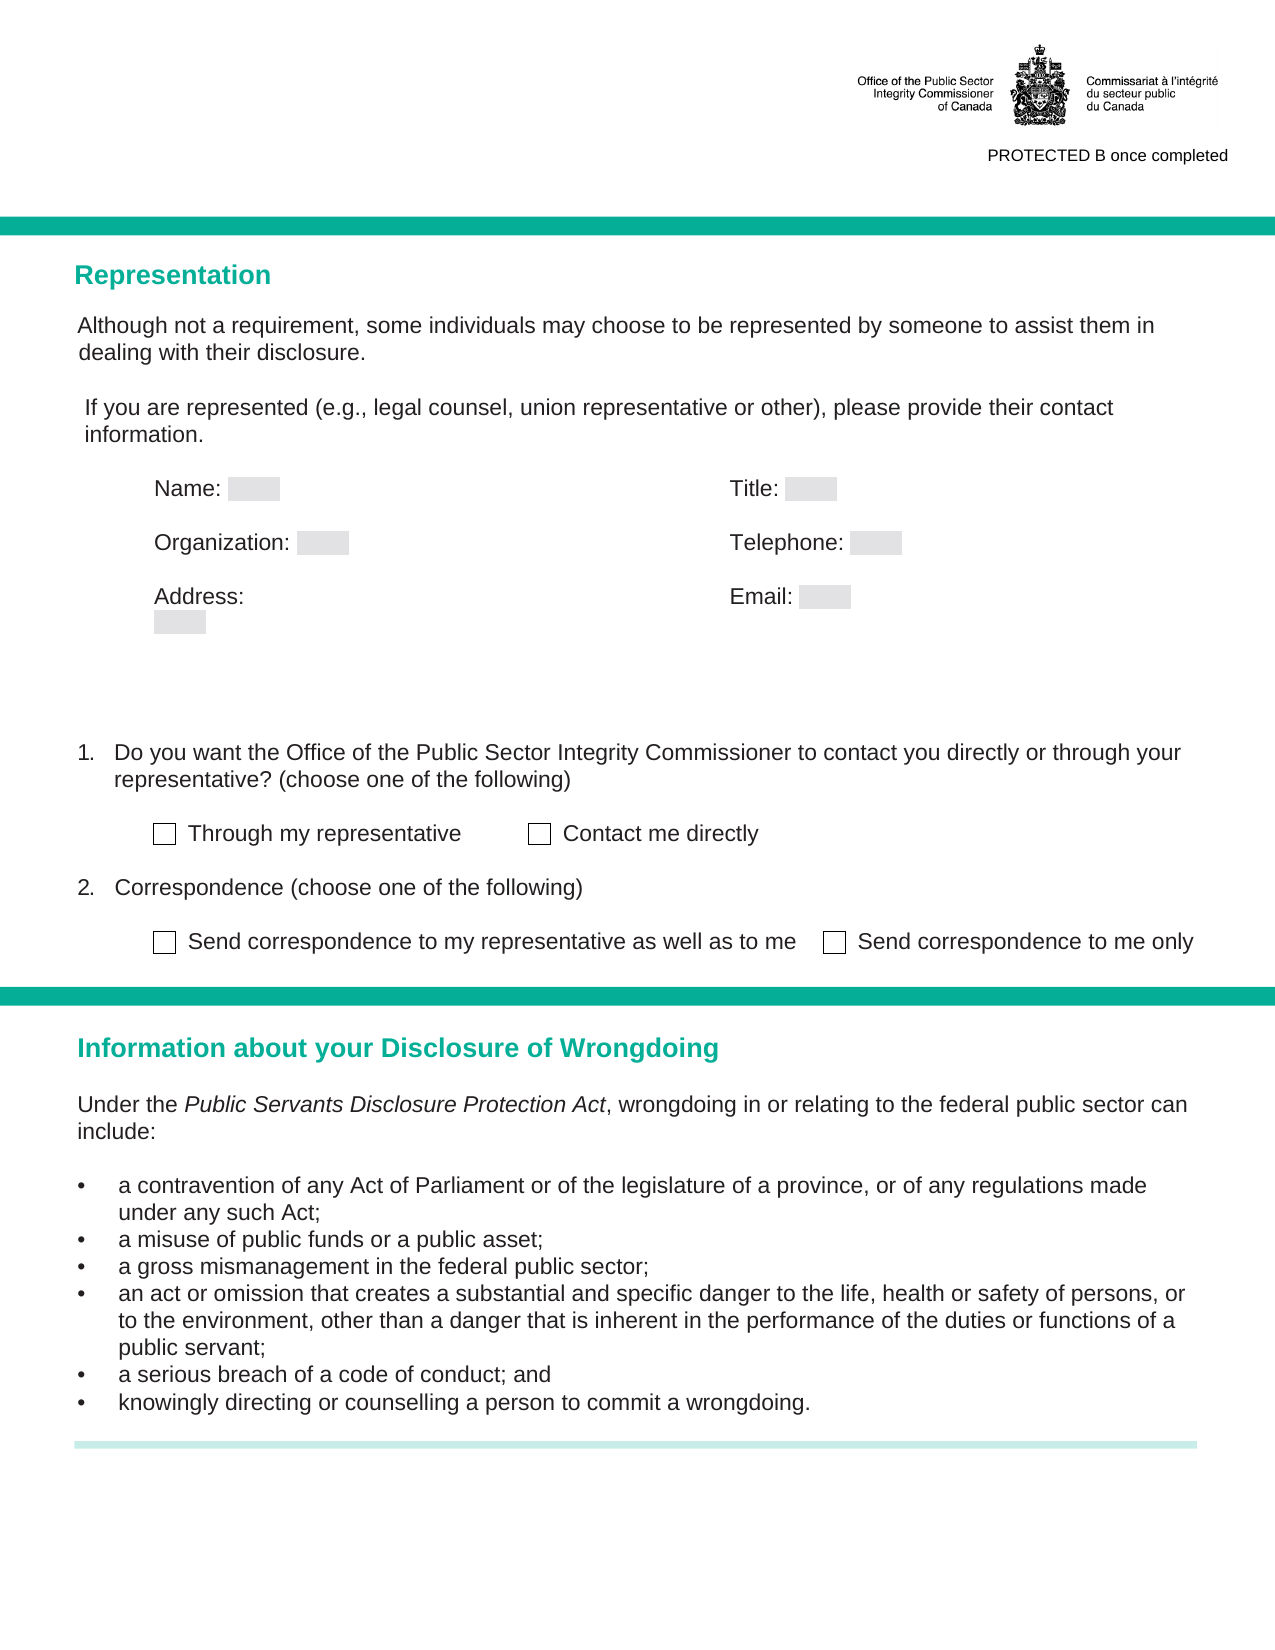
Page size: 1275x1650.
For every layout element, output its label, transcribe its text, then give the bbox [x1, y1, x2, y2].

table_header Name: Organization: Address: [66, 475, 641, 662]
list an act or omission that creates a substantial and specific danger to the life, health or safety of persons, or to the environment, other than a danger that is inherent in the performance of the duties or functions of a public servant; [77, 1280, 1186, 1361]
subtitle Representation [74, 259, 1157, 290]
list knowingly directing or counselling a person to commit a wrongdoing. [77, 1388, 1275, 1415]
text Under the Public Servants Disclosure Protection Act, wrongdoing in or relating to the federal public sector can include: [77, 1091, 1199, 1144]
table_header Title: Telephone: Email: [641, 475, 1250, 662]
text Send correspondence to my representative as well as to me Send correspondence to me only [152, 928, 1199, 954]
list a contravention of any Act of Parliament or of the legislature of a province, or of any regulations made under any such Act; [77, 1172, 1148, 1225]
text Although not a requirement, some individuals may choose to be represented by someone to assist them in dealing with their disclosure. [77, 312, 1157, 366]
text Through my representative Contact me directly [152, 820, 1157, 846]
list a serious breach of a code of conduct; and [77, 1361, 1275, 1388]
subtitle Information about your Disclosure of Wrongdoing [77, 1032, 1157, 1064]
list a misuse of public funds or a public asset; [77, 1226, 1275, 1252]
list Correspondence (choose one of the following) [77, 874, 1275, 900]
text If you are represented (e.g., legal counsel, union representative or other), please provide their contact information. [84, 393, 1144, 474]
list Do you want the Office of the Public Sector Integrity Commissioner to contact you directly or through your representative? (choose one of the following) [77, 739, 1182, 792]
list a gross mismanagement in the federal public sector; [77, 1253, 1275, 1279]
picture [853, 42, 1220, 128]
